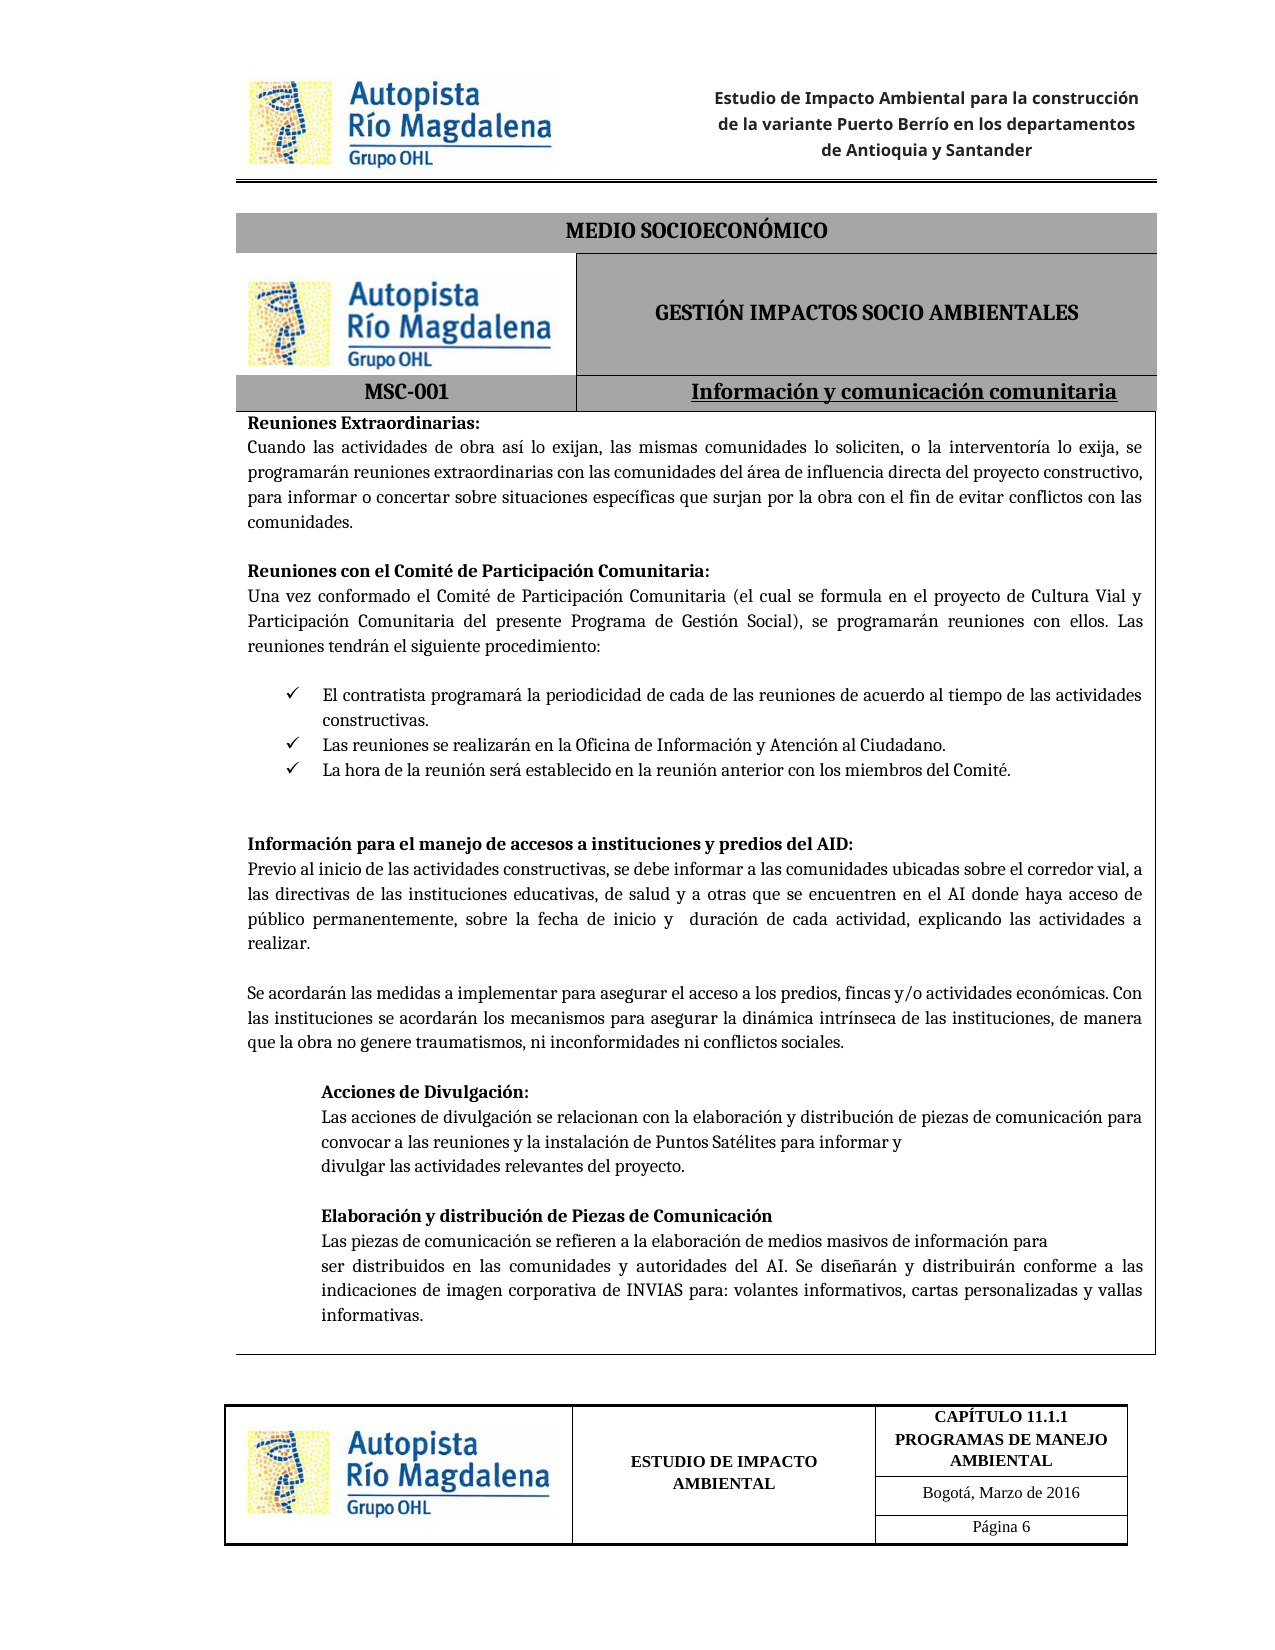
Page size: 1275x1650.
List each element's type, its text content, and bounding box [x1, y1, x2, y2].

picture [246, 274, 554, 373]
table_cell [236, 253, 576, 375]
table_cell MSC-001 [236, 375, 576, 411]
table_cell Información y comunicación comunitaria [577, 376, 1157, 411]
table_header MEDIO SOCIOECONÓMICO [236, 213, 1157, 253]
picture [245, 1423, 553, 1522]
table_cell GESTIÓN IMPACTOS SOCIO AMBIENTALES [577, 254, 1157, 375]
picture [247, 73, 555, 172]
